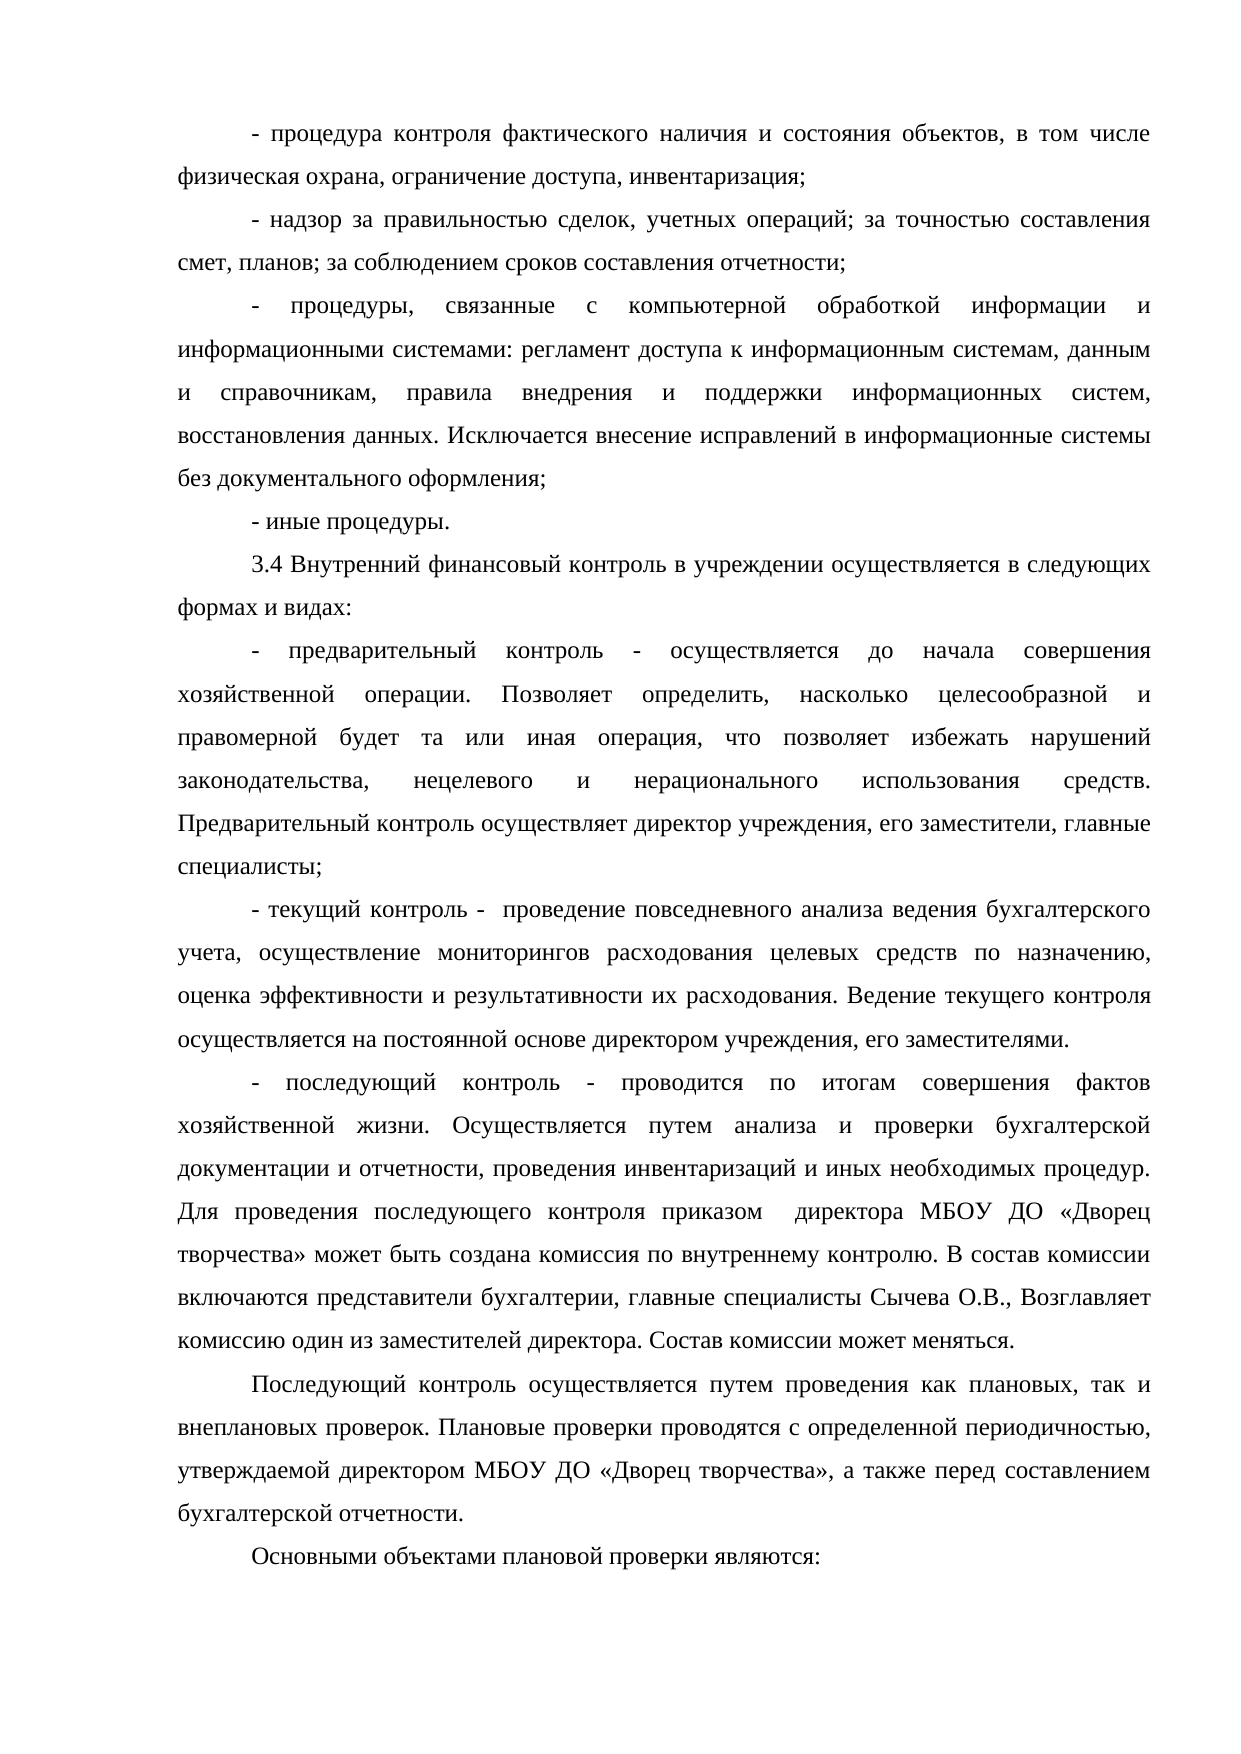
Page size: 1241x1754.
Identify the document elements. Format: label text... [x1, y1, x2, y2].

text Последующий контроль осуществляется путем проведения как плановых, так и внеплановых проверок. Плановые проверки проводятся с определенной периодичностью, утверждаемой директором МБОУ ДО «Дворец творчества», а также перед составлением бухгалтерской отчетности. [177, 1369, 1152, 1527]
text Основными объектами плановой проверки являются: [177, 1541, 1152, 1570]
text - процедуры, связанные с компьютерной обработкой информации и информационными системами: регламент доступа к информационным системам, данным и справочникам, правила внедрения и поддержки информационных систем, восстановления данных. Исключается внесение исправлений в информационные системы без документального оформления; [177, 291, 1152, 492]
text - предварительный контроль - осуществляется до начала совершения хозяйственной операции. Позволяет определить, насколько целесообразной и правомерной будет та или иная операция, что позволяет избежать нарушений законодательства, нецелевого и нерационального использования средств. Предварительный контроль осуществляет директор учреждения, его заместители, главные специалисты; [177, 636, 1152, 880]
text - последующий контроль - проводится по итогам совершения фактов хозяйственной жизни. Осуществляется путем анализа и проверки бухгалтерской документации и отчетности, проведения инвентаризаций и иных необходимых процедур. Для проведения последующего контроля приказом директора МБОУ ДО «Дворец творчества» может быть создана комиссия по внутреннему контролю. В состав комиссии включаются представители бухгалтерии, главные специалисты Сычева О.В., Возглавляет комиссию один из заместителей директора. Состав комиссии может меняться. [177, 1067, 1152, 1354]
text - иные процедуры. [177, 506, 1152, 535]
text - процедура контроля фактического наличия и состояния объектов, в том числе физическая охрана, ограничение доступа, инвентаризация; [177, 118, 1152, 190]
text 3.4 Внутренний финансовый контроль в учреждении осуществляется в следующих формах и видах: [177, 549, 1152, 621]
text - надзор за правильностью сделок, учетных операций; за точностью составления смет, планов; за соблюдением сроков составления отчетности; [177, 204, 1152, 276]
text - текущий контроль - проведение повседневного анализа ведения бухгалтерского учета, осуществление мониторингов расходования целевых средств по назначению, оценка эффективности и результативности их расходования. Ведение текущего контроля осуществляется на постоянной основе директором учреждения, его заместителями. [177, 894, 1152, 1052]
